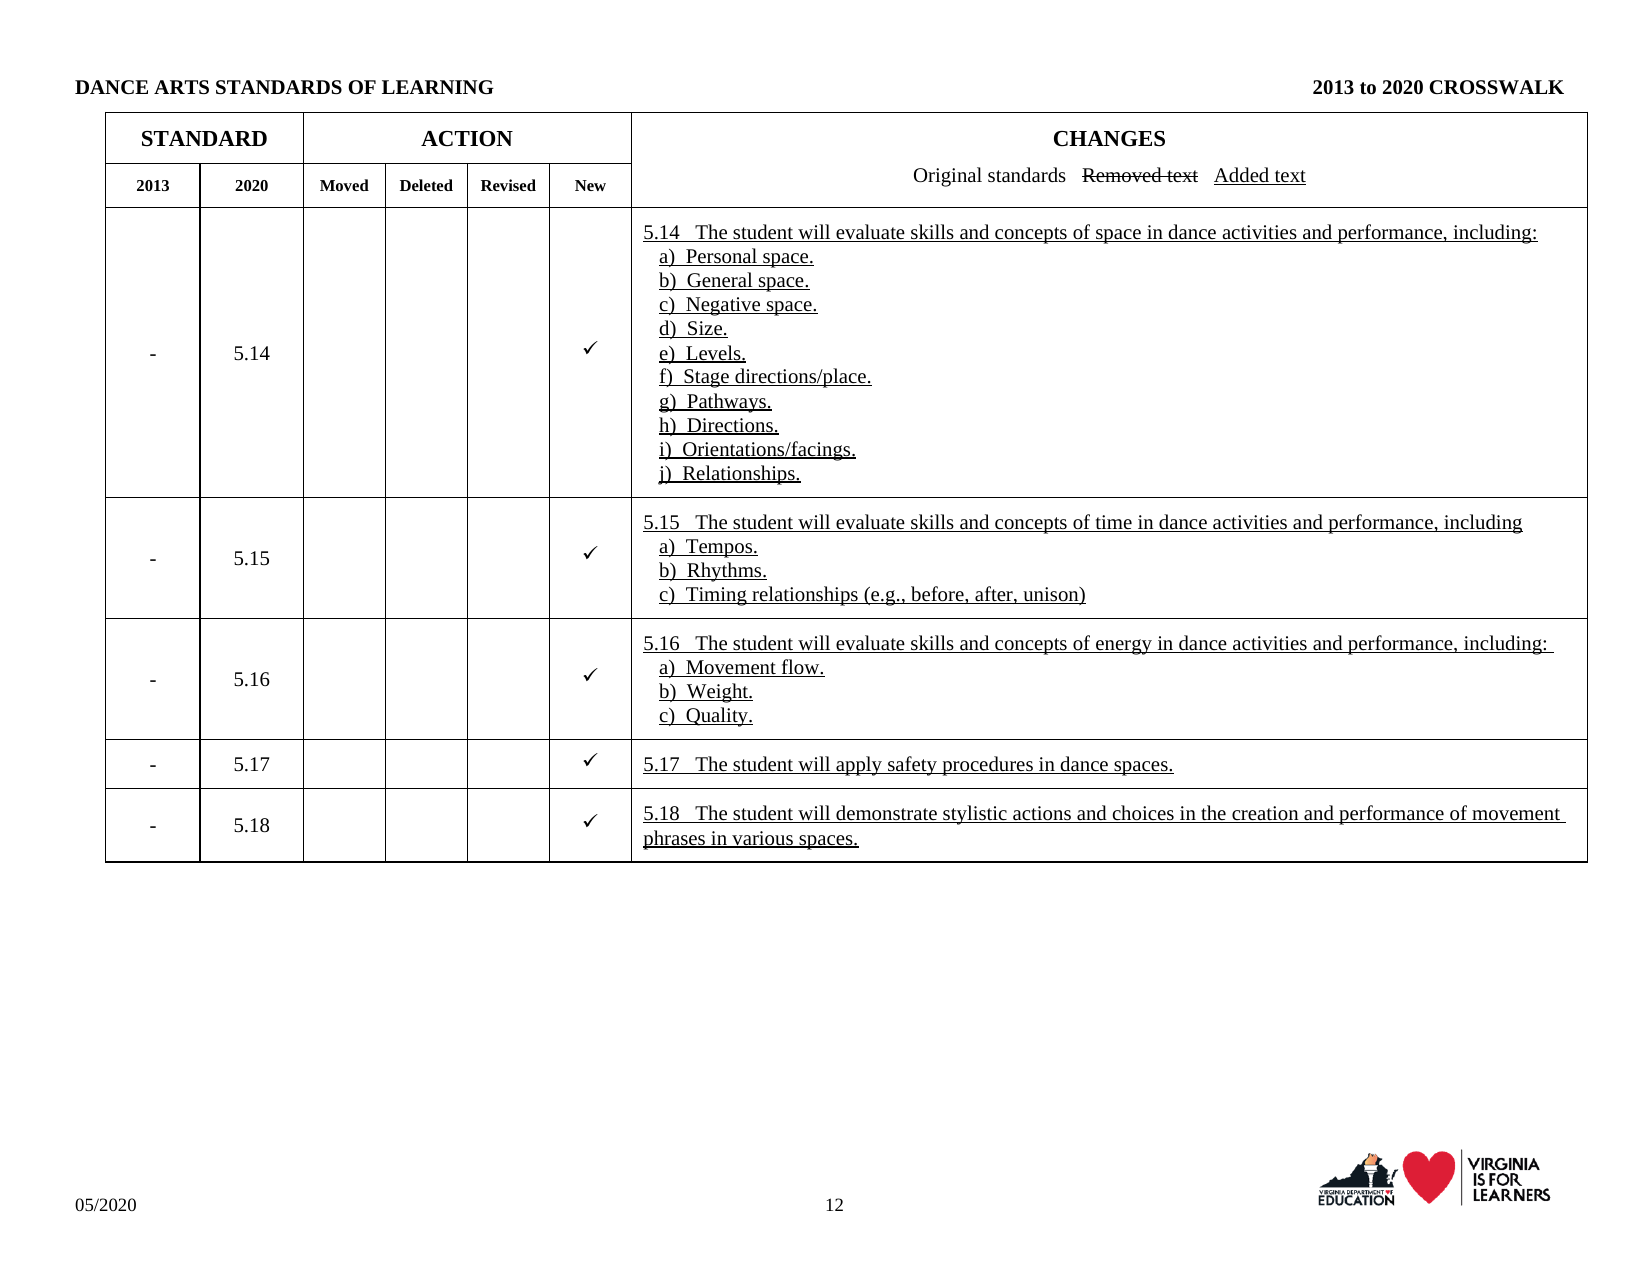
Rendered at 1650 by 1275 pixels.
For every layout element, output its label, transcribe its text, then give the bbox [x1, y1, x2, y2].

table_cell Moved [304, 164, 385, 207]
table_cell [304, 208, 385, 497]
table_cell 2013 [106, 164, 199, 207]
table_cell 5.14 [201, 208, 303, 497]
table_cell - [106, 208, 199, 497]
table_cell [550, 619, 631, 739]
table_cell 5.18 The student will demonstrate stylistic actions and choices in the creation and performance of movement phrases in various spaces. [632, 789, 1587, 861]
table_cell [386, 789, 467, 861]
table_cell 5.14 The student will evaluate skills and concepts of space in dance activities and performance, including: a) Personal space. b) General space. c) Negative space. d) Size. e) Levels. f) Stage directions/place. g) Pathways. h) Directions. i) Orientations/facings. j) Relationships. [632, 208, 1587, 497]
table_cell 5.17 [201, 740, 303, 788]
table_cell [386, 208, 467, 497]
table_cell - [106, 619, 199, 739]
table_cell Revised [468, 164, 549, 207]
table_cell Deleted [386, 164, 467, 207]
table_header ACTION [304, 113, 631, 163]
table_cell [386, 619, 467, 739]
table_cell [386, 740, 467, 788]
table_cell [304, 740, 385, 788]
table_cell [468, 740, 549, 788]
table_cell [468, 789, 549, 861]
table_cell [304, 619, 385, 739]
table_cell 5.16 The student will evaluate skills and concepts of energy in dance activities and performance, including: a) Movement flow. b) Weight. c) Quality. [632, 619, 1587, 739]
table_cell [550, 740, 631, 788]
table_cell 5.17 The student will apply safety procedures in dance spaces. [632, 740, 1587, 788]
table_cell [468, 619, 549, 739]
table_cell - [106, 740, 199, 788]
table_cell 2020 [201, 164, 303, 207]
table_cell 5.15 The student will evaluate skills and concepts of time in dance activities and performance, including a) Tempos. b) Rhythms. c) Timing relationships (e.g., before, after, unison) [632, 498, 1587, 618]
table_header STANDARD [106, 113, 303, 163]
table_header CHANGES Original standards Removed text Added text [632, 113, 1587, 207]
table_cell [304, 498, 385, 618]
table_cell [304, 789, 385, 861]
table_cell [550, 498, 631, 618]
table_cell [468, 498, 549, 618]
table_cell 5.16 [201, 619, 303, 739]
table_cell - [106, 789, 199, 861]
table_cell New [550, 164, 631, 207]
table_cell [550, 208, 631, 497]
table_cell 5.18 [201, 789, 303, 861]
table_cell - [106, 498, 199, 618]
table_cell [468, 208, 549, 497]
table_cell [386, 498, 467, 618]
table_cell 5.15 [201, 498, 303, 618]
picture [1312, 1146, 1555, 1211]
table_cell [550, 789, 631, 861]
